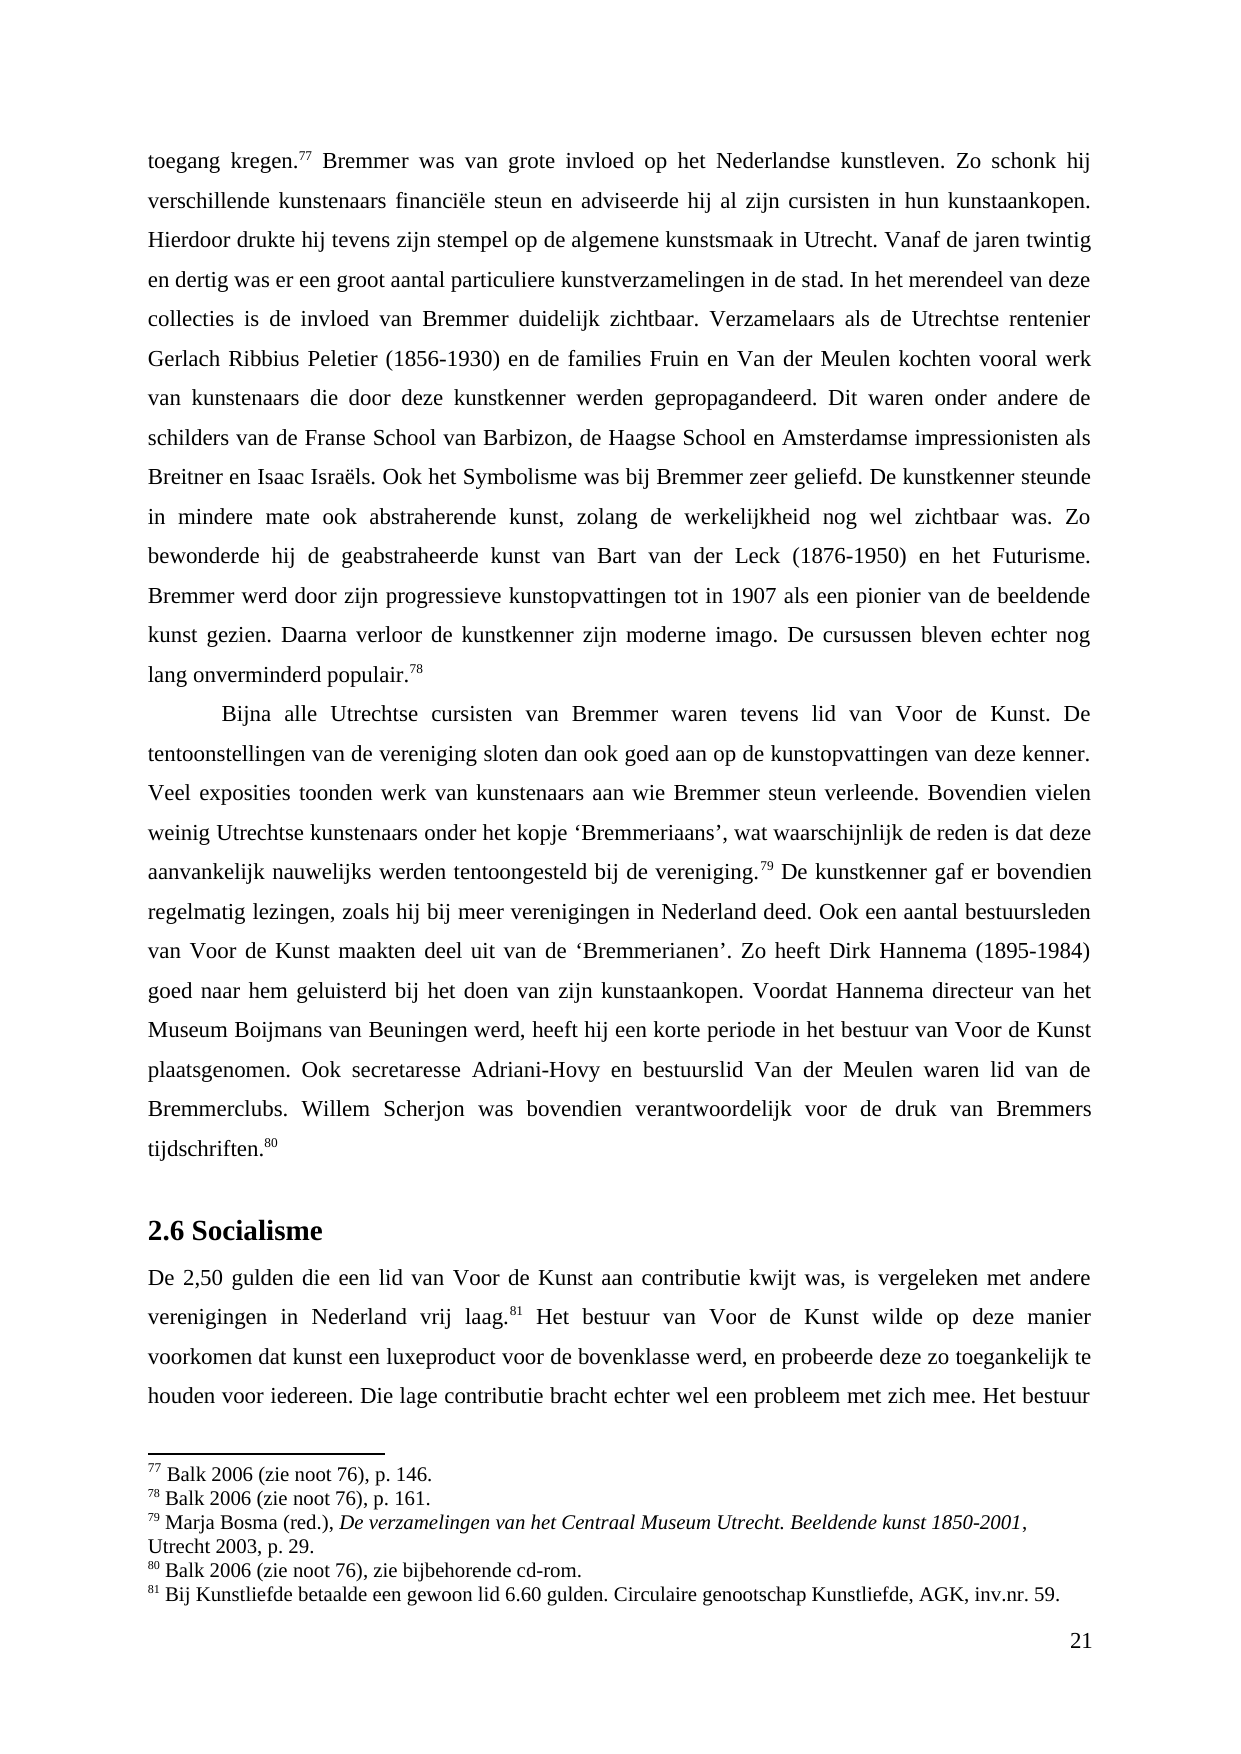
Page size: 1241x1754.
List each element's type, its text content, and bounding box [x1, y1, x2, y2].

text Bijna alle Utrechtse cursisten van Bremmer waren tevens lid van Voor de Kunst. De tentoonstellingen van de vereniging sloten dan ook goed aan op de kunstopvattingen van deze kenner. Veel exposities toonden werk van kunstenaars aan wie Bremmer steun verleende. Bovendien vielen weinig Utrechtse kunstenaars onder het kopje ‘Bremmeriaans’, wat waarschijnlijk de reden is dat deze aanvankelijk nauwelijks werden tentoongesteld bij de vereniging. De kunstkenner gaf er bovendien regelmatig lezingen, zoals hij bij meer verenigingen in Nederland deed. Ook een aantal bestuursleden van Voor de Kunst maakten deel uit van de ‘Bremmerianen’. Zo heeft Dirk Hannema (1895-1984) goed naar hem geluisterd bij het doen van zijn kunstaankopen. Voordat Hannema directeur van het Museum Boijmans van Beuningen werd, heeft hij een korte periode in het bestuur van Voor de Kunst plaatsgenomen. Ook secretaresse Adriani-Hovy en bestuurslid Van der Meulen waren lid van de Bremmerclubs. Willem Scherjon was bovendien verantwoordelijk voor de druk van Bremmers tijdschriften. [148, 700, 1093, 1161]
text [148, 148, 1093, 687]
text 2.6 Socialisme [148, 1213, 1093, 1247]
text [148, 1264, 1093, 1409]
